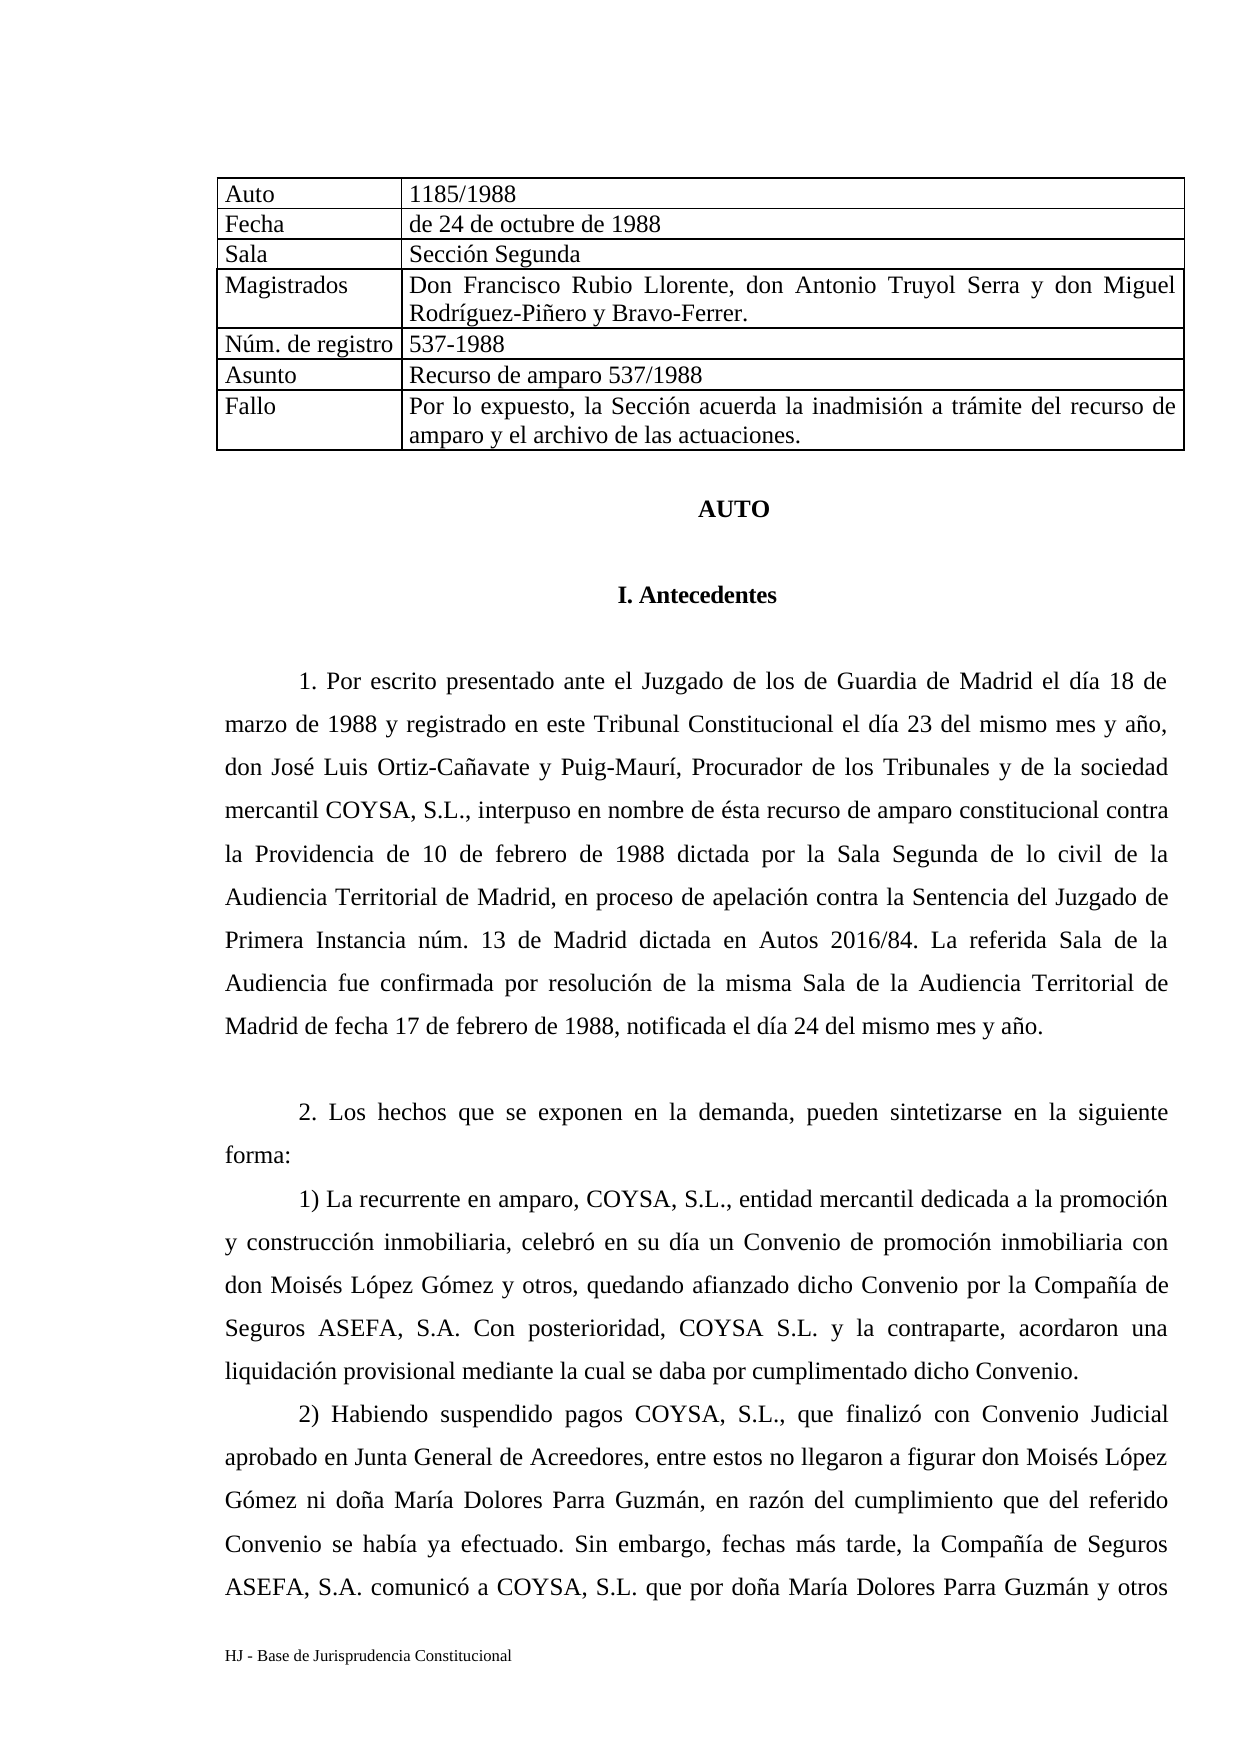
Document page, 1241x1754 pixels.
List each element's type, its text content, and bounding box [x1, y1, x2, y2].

text 2. Los hechos que se exponen en la demanda, pueden sintetizarse en la siguiente forma: [224, 1097, 1169, 1169]
table_cell Por lo expuesto, la Sección acuerda la inadmisión a trámite del recurso de amparo y el archivo de las actuaciones. [403, 391, 1183, 448]
table_cell de 24 de octubre de 1988 [402, 209, 1184, 238]
table_cell Sección Segunda [402, 240, 1184, 268]
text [224, 1399, 1169, 1601]
text 1. Por escrito presentado ante el Juzgado de los de Guardia de Madrid el día 18 de marzo de 1988 y registrado en este Tribunal Constitucional el día 23 del mismo mes y año, don José Luis Ortiz-Cañavate y Puig-Maurí, Procurador de los Tribunales y de la sociedad mercantil COYSA, S.L., interpuso en nombre de ésta recurso de amparo constitucional contra la Providencia de 10 de febrero de 1988 dictada por la Sala Segunda de lo civil de la Audiencia Territorial de Madrid, en proceso de apelación contra la Sentencia del Juzgado de Primera Instancia núm. 13 de Madrid dictada en Autos 2016/84. La referida Sala de la Audiencia fue confirmada por resolución de la misma Sala de la Audiencia Territorial de Madrid de fecha 17 de febrero de 1988, notificada el día 24 del mismo mes y año. [224, 666, 1169, 1040]
table_cell Núm. de registro [218, 329, 401, 358]
table_cell Fallo [218, 391, 401, 448]
table_cell Fecha [218, 209, 401, 238]
text 1) La recurrente en amparo, COYSA, S.L., entidad mercantil dedicada a la promoción y construcción inmobiliaria, celebró en su día un Convenio de promoción inmobiliaria con don Moisés López Gómez y otros, quedando afianzado dicho Convenio por la Compañía de Seguros ASEFA, S.A. Con posterioridad, COYSA S.L. y la contraparte, acordaron una liquidación provisional mediante la cual se daba por cumplimentado dicho Convenio. [224, 1184, 1169, 1385]
table_cell Don Francisco Rubio Llorente, don Antonio Truyol Serra y don Miguel Rodríguez-Piñero y Bravo-Ferrer. [403, 270, 1183, 327]
table_cell Recurso de amparo 537/1988 [403, 360, 1183, 389]
text AUTO [224, 494, 1169, 522]
table_cell Asunto [218, 360, 401, 389]
table_header Auto [218, 179, 401, 207]
table_cell Magistrados [218, 270, 401, 327]
table_cell Sala [218, 240, 401, 268]
text I. Antecedentes [224, 580, 1169, 609]
table_cell 537-1988 [403, 329, 1183, 358]
table_header 1185/1988 [402, 179, 1184, 207]
